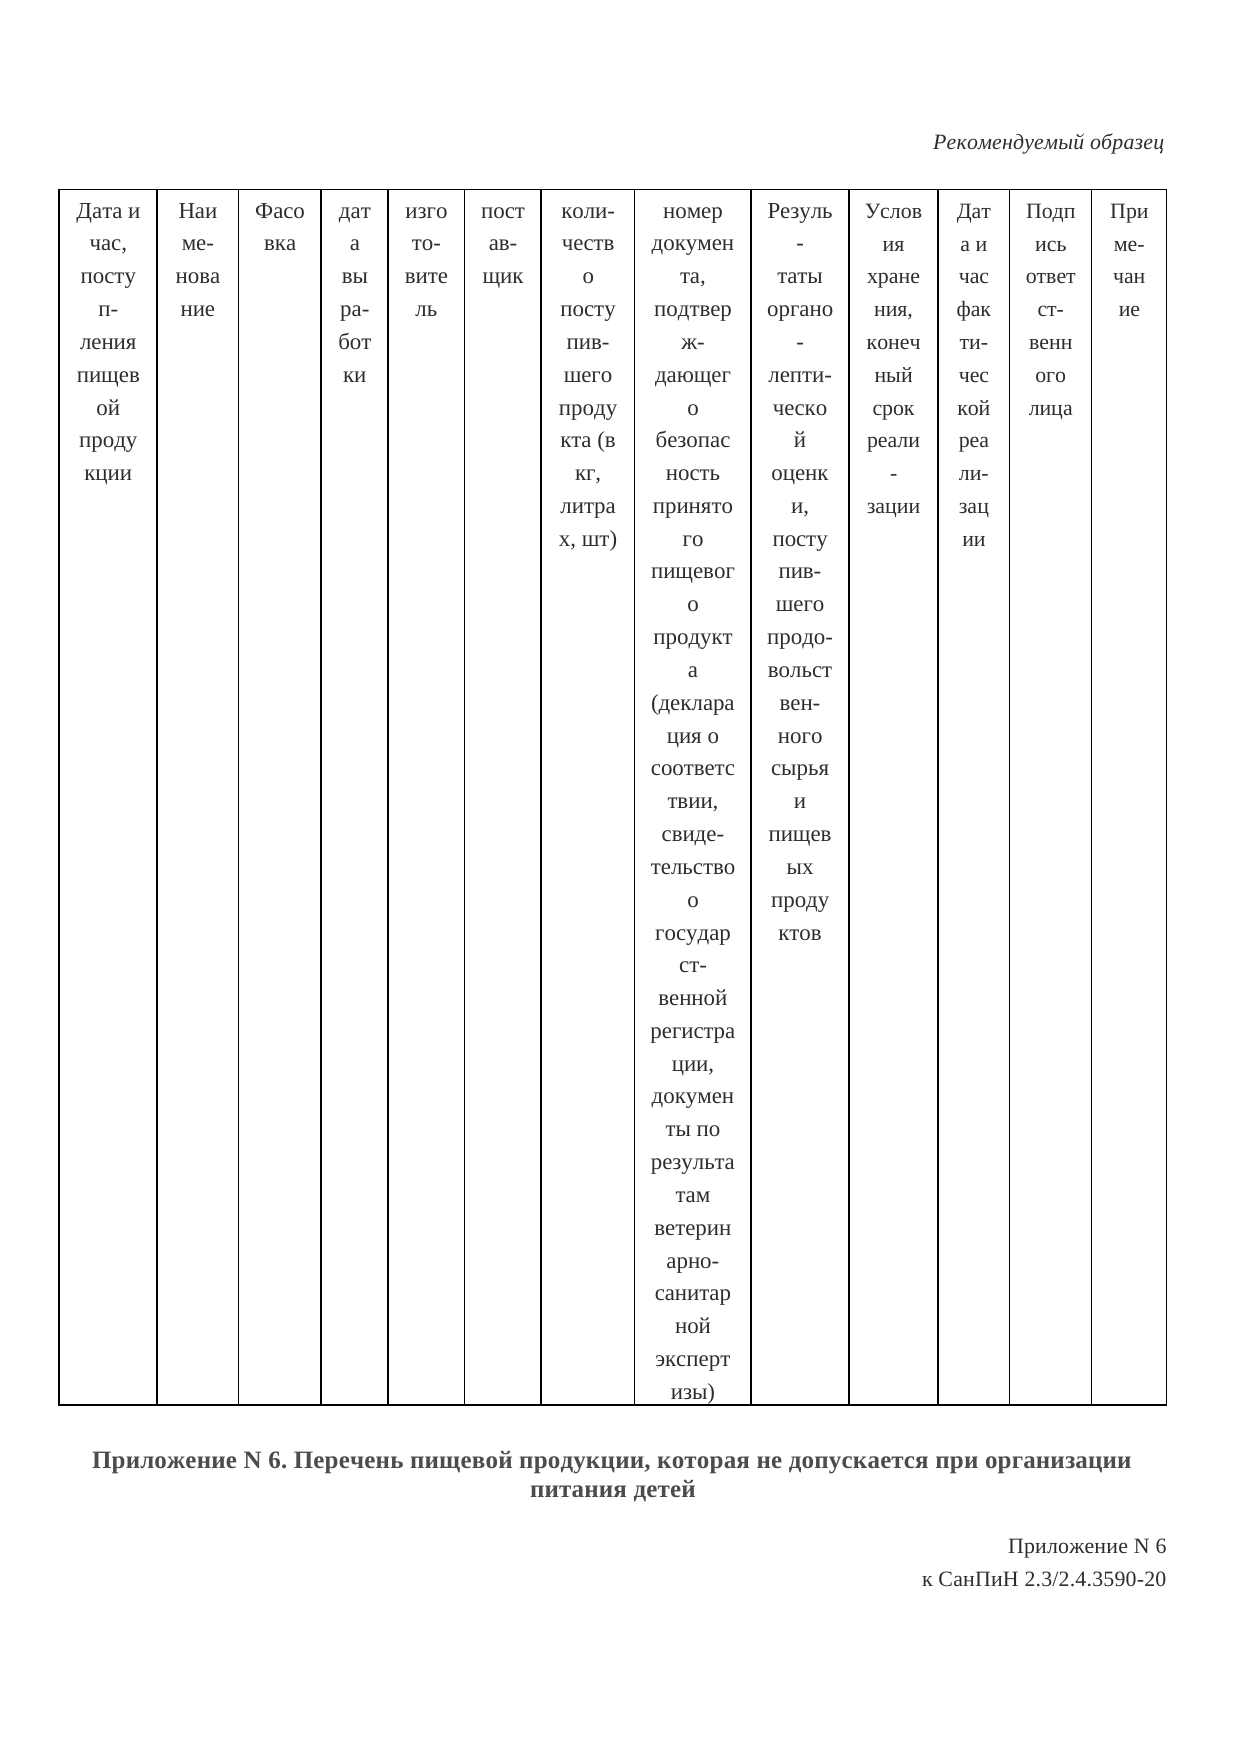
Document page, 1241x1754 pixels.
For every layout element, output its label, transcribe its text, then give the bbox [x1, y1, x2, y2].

table_cell изгото- витель [389, 190, 464, 1404]
table_cell Дата и час факти- ческой реали- зации [939, 190, 1009, 1404]
table_cell Наиме- нование [158, 190, 238, 1404]
text Приложение N 6. Перечень пищевой продукции, которая не допускается при организации питания детей [59, 1445, 1167, 1502]
table_cell постав- щик [465, 190, 540, 1404]
table_cell коли- чество поступив- шего продукта (в кг, литрах, шт) [542, 190, 634, 1404]
table_cell Приме- чание [1092, 190, 1166, 1404]
table_cell Дата и час, поступ- ления пищевой продукции [60, 190, 156, 1404]
text Рекомендуемый образец [59, 89, 1167, 187]
table_cell Условия хранения, конечный срок реали- зации [850, 190, 937, 1404]
table_cell номер документа, подтверж- дающего безопасность принятого пищевого продукта (декларация о соответствии, свиде- тельство о государст- венной регистрации, документы по результатам ветеринарно- санитарной экспертизы) [635, 190, 750, 1404]
table_cell Резуль- таты органо- лепти- ческой оценки, поступив- шего продо- вольствен- ного сырья и пищевых продуктов [752, 190, 848, 1404]
text Приложение N 6 к СанПиН 2.3/2.4.3590-20 [59, 1526, 1167, 1591]
table_cell Подпись ответст- венного лица [1010, 190, 1091, 1404]
table_cell Фасовка [239, 190, 320, 1404]
table_cell дата выра- ботки [322, 190, 387, 1404]
